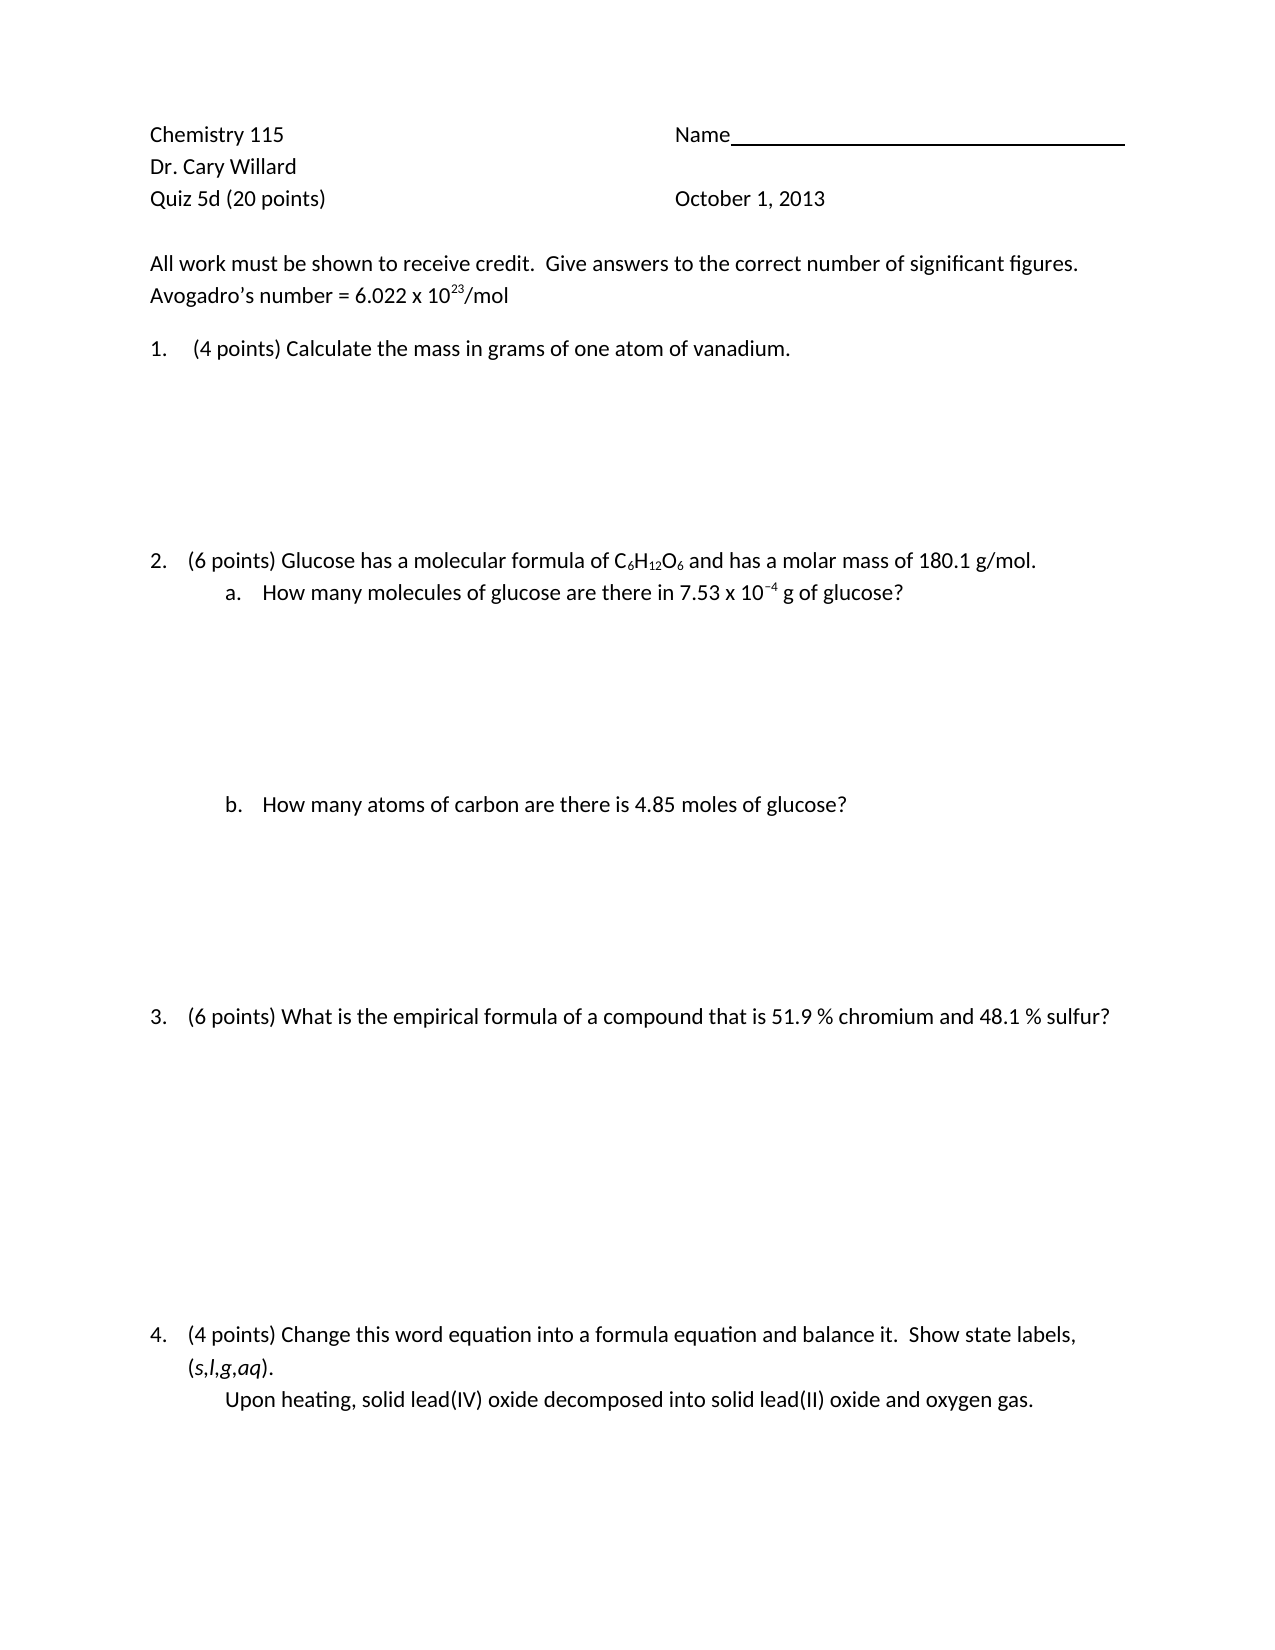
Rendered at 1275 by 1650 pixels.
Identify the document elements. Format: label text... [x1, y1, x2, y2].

text Dr. Cary Willard [150, 152, 1125, 180]
list (6 points) What is the empirical formula of a compound that is 51.9 % chromium and 48.1 % sulfur? [150, 1002, 1125, 1030]
list Upon heating, solid lead(IV) oxide decomposed into solid lead(II) oxide and oxygen gas. [225, 1385, 1125, 1413]
list How many atoms of carbon are there is 4.85 moles of glucose? [225, 790, 1125, 818]
text Quiz 5d (20 points) October 1, 2013 [150, 184, 1125, 212]
list (4 points) Calculate the mass in grams of one atom of vanadium. [150, 334, 1125, 362]
text Chemistry 115 Name [150, 120, 1125, 148]
list (6 points) Glucose has a molecular formula of C6H12O6 and has a molar mass of 180.1 g/mol. [150, 546, 1125, 574]
list (4 points) Change this word equation into a formula equation and balance it. Show state labels, (s,l,g,aq). [150, 1321, 1125, 1381]
text All work must be shown to receive credit. Give answers to the correct number of significant figures. Avogadro’s number = 6.022 x 1023/mol [150, 249, 1125, 309]
list How many molecules of glucose are there in 7.53 x 10−4 g of glucose? [225, 578, 1125, 606]
